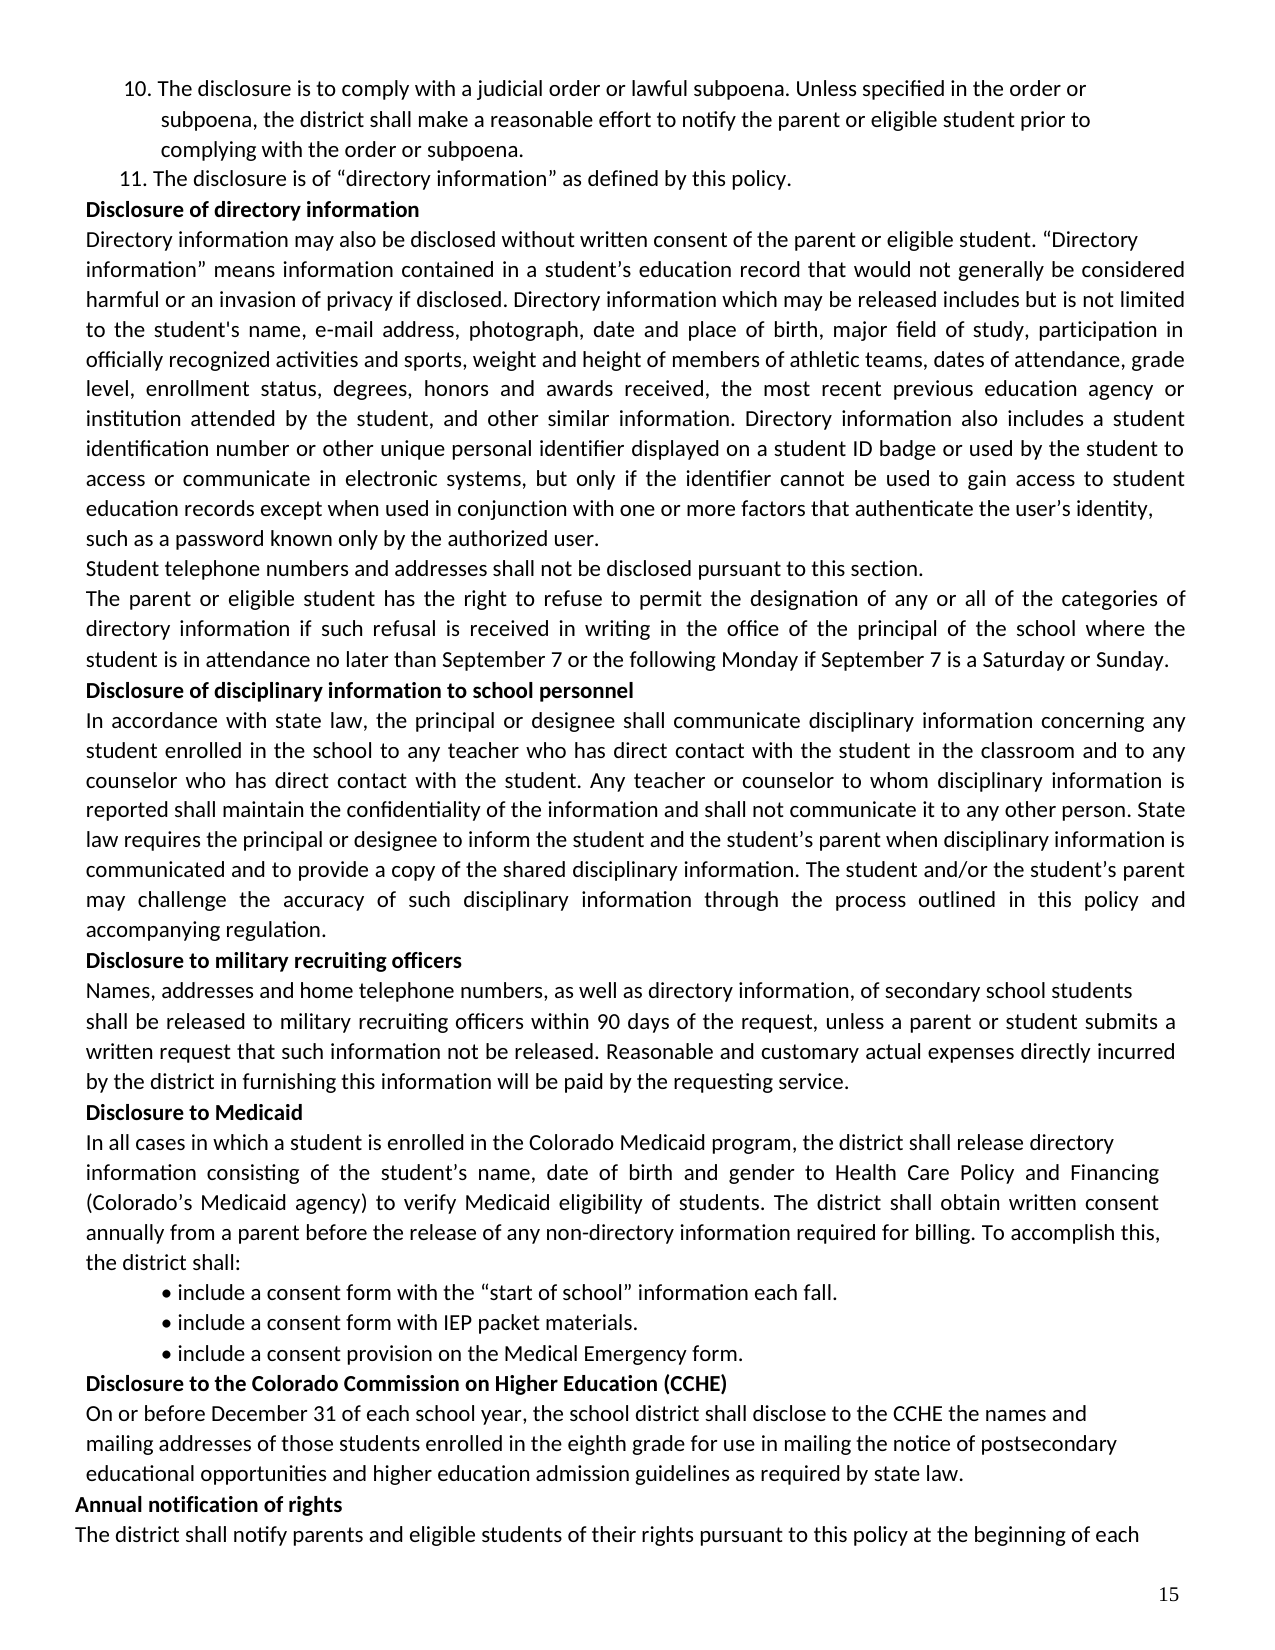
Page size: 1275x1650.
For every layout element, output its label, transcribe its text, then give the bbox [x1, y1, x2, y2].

text • include a consent form with IEP packet materials. [161, 1308, 1194, 1336]
text The parent or eligible student has the right to refuse to permit the designation of any or all of the categories of directory information if such refusal is received in writing in the office of the principal of the school where the student is in attendance no later than September 7 or the following Monday if September 7 is a Saturday or Sunday. [86, 584, 1186, 673]
text In accordance with state law, the principal or designee shall communicate disciplinary information concerning any student enrolled in the school to any teacher who has direct contact with the student in the classroom and to any counselor who has direct contact with the student. Any teacher or counselor to whom disciplinary information is reported shall maintain the confidentiality of the information and shall not communicate it to any other person. State law requires the principal or designee to inform the student and the student’s parent when disciplinary information is communicated and to provide a copy of the shared disciplinary information. The student and/or the student’s parent may challenge the accuracy of such disciplinary information through the process outlined in this policy and accompanying regulation. [86, 706, 1186, 943]
text • include a consent provision on the Medical Emergency form. [161, 1339, 1194, 1367]
text Annual notification of rights [75, 1490, 1194, 1518]
text 11. The disclosure is of “directory information” as defined by this policy. [116, 165, 794, 192]
text On or before December 31 of each school year, the school district shall disclose to the CCHE the names and mailing addresses of those students enrolled in the eighth grade for use in mailing the notice of postsecondary educational opportunities and higher education admission guidelines as required by state law. [86, 1399, 1136, 1487]
text Disclosure to Medicaid [86, 1098, 1194, 1126]
text Directory information may also be disclosed without written consent of the parent or eligible student. “Directory information” means information contained in a student’s education record that would not generally be considered harmful or an invasion of privacy if disclosed. Directory information which may be released includes but is not limited to the student's name, e-mail address, photograph, date and place of birth, major field of study, participation in officially recognized activities and sports, weight and height of members of athletic teams, dates of attendance, grade level, enrollment status, degrees, honors and awards received, the most recent previous education agency or institution attended by the student, and other similar information. Directory information also includes a student identification number or other unique personal identifier displayed on a student ID badge or used by the student to access or communicate in electronic systems, but only if the identifier cannot be used to gain access to student education records except when used in conjunction with one or more factors that authenticate the user’s identity, such as a password known only by the authorized user. [86, 225, 1186, 552]
text Disclosure of disciplinary information to school personnel [86, 676, 1194, 704]
text In all cases in which a student is enrolled in the Colorado Medicaid program, the district shall release directory information consisting of the student’s name, date of birth and gender to Health Care Policy and Financing (Colorado’s Medicaid agency) to verify Medicaid eligibility of students. The district shall obtain written consent annually from a parent before the release of any non-directory information required for billing. To accomplish this, the district shall: [86, 1128, 1161, 1276]
text 10. The disclosure is to comply with a judicial order or lawful subpoena. Unless specified in the order or subpoena, the district shall make a reasonable effort to notify the parent or eligible student prior to complying with the order or subpoena. [123, 74, 1172, 163]
text Disclosure to military recruiting officers [86, 946, 1194, 974]
text The district shall notify parents and eligible students of their rights pursuant to this policy at the beginning of each [75, 1520, 1194, 1548]
text Student telephone numbers and addresses shall not be disclosed pursuant to this section. [86, 554, 1194, 582]
text Disclosure of directory information [86, 195, 1194, 223]
text shall be released to military recruiting officers within 90 days of the request, unless a parent or student submits a written request that such information not be released. Reasonable and customary actual expenses directly incurred by the district in furnishing this information will be paid by the requesting service. [86, 1007, 1176, 1095]
text Names, addresses and home telephone numbers, as well as directory information, of secondary school students [86, 976, 1194, 1004]
text Disclosure to the Colorado Commission on Higher Education (CCHE) [86, 1369, 1194, 1397]
text • include a consent form with the “start of school” information each fall. [161, 1278, 1194, 1306]
